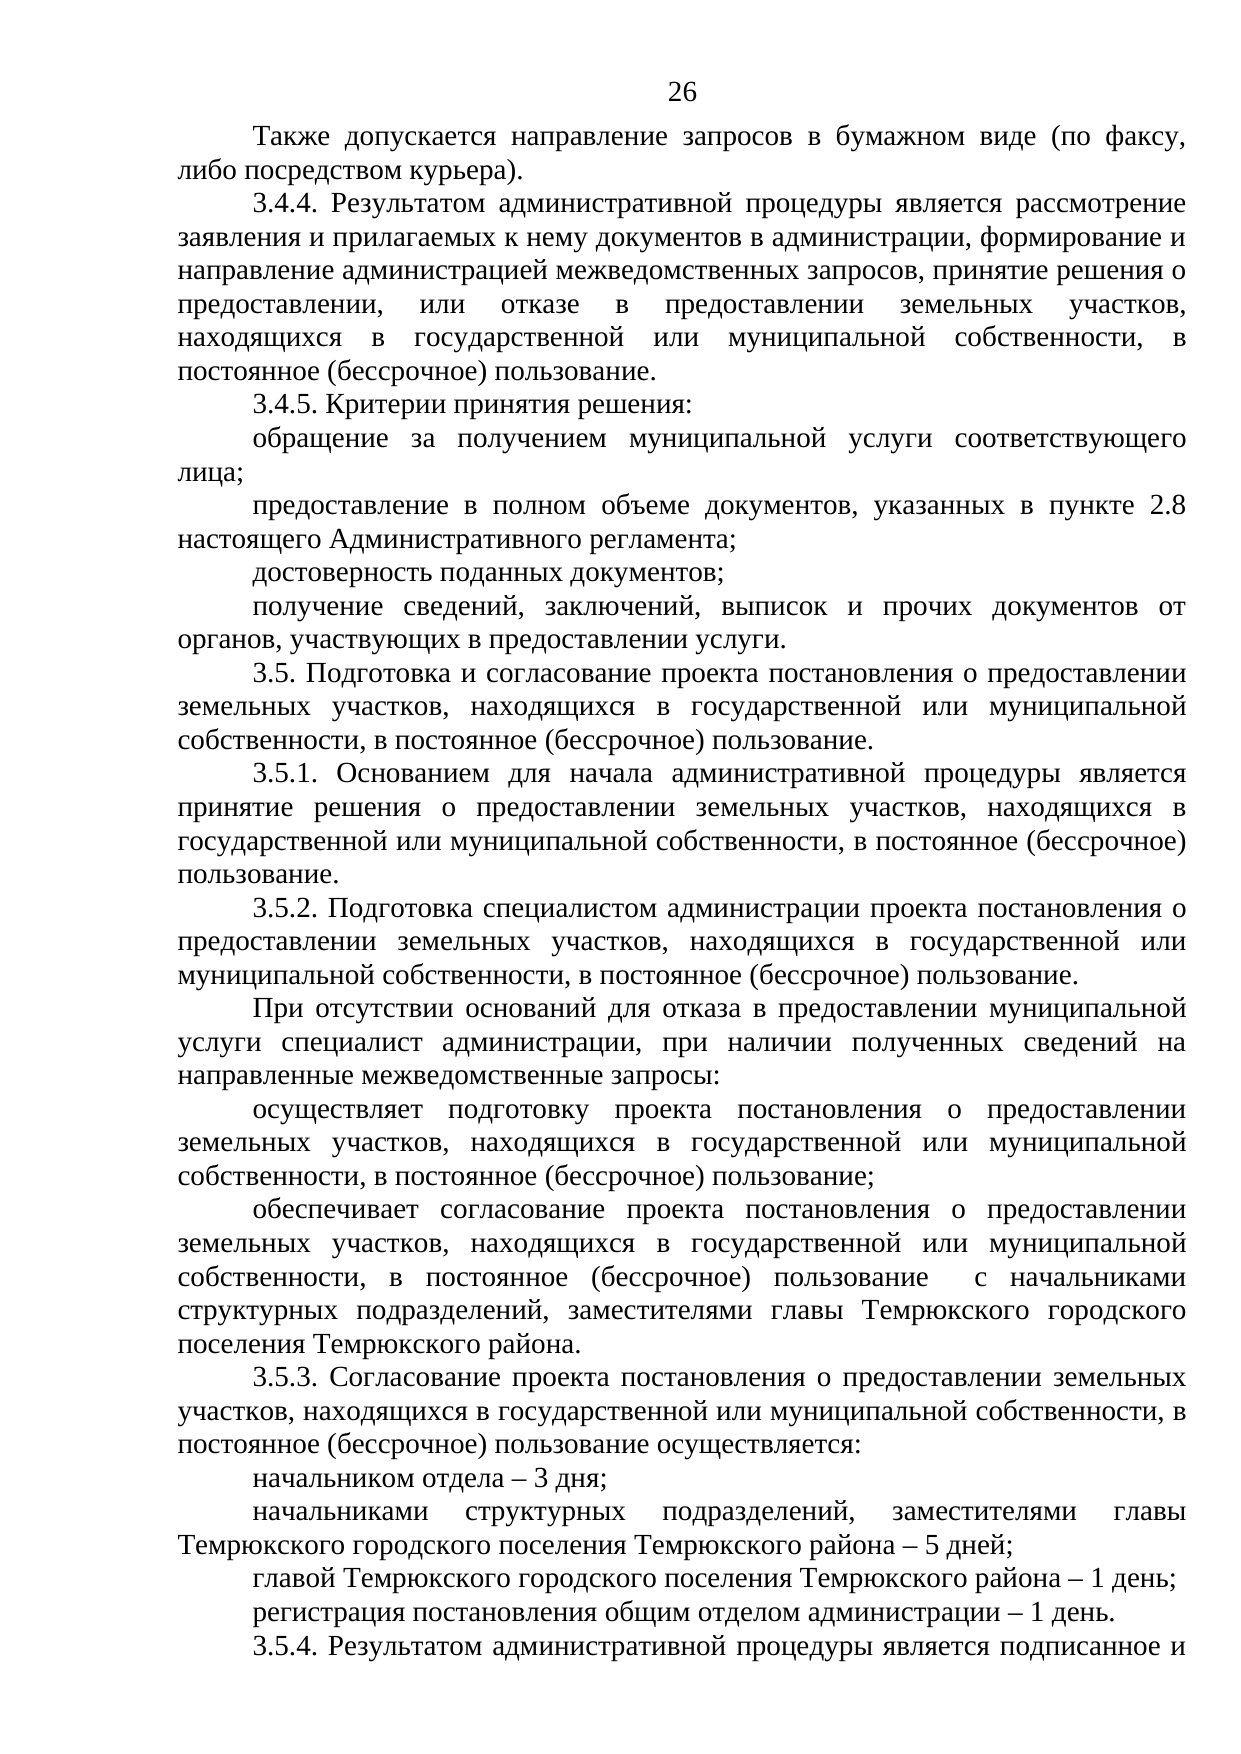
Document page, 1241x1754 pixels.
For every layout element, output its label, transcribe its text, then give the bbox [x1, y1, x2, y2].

text начальником отдела – 3 дня; [177, 1460, 1187, 1493]
text 3.5.2. Подготовка специалистом администрации проекта постановления о предоставлении земельных участков, находящихся в государственной или муниципальной собственности, в постоянное (бессрочное) пользование. [177, 890, 1187, 990]
text При отсутствии оснований для отказа в предоставлении муниципальной услуги специалист администрации, при наличии полученных сведений на направленные межведомственные запросы: [177, 990, 1187, 1091]
text 3.4.4. Результатом административной процедуры является рассмотрение заявления и прилагаемых к нему документов в администрации, формирование и направление администрацией межведомственных запросов, принятие решения о предоставлении, или отказе в предоставлении земельных участков, находящихся в государственной или муниципальной собственности, в постоянное (бессрочное) пользование. [177, 185, 1187, 387]
text 3.5.3. Согласование проекта постановления о предоставлении земельных участков, находящихся в государственной или муниципальной собственности, в постоянное (бессрочное) пользование осуществляется: [177, 1359, 1187, 1460]
text регистрация постановления общим отделом администрации – 1 день. [177, 1594, 1187, 1628]
text главой Темрюкского городского поселения Темрюкского района – 1 день; [177, 1561, 1187, 1594]
text осуществляет подготовку проекта постановления о предоставлении земельных участков, находящихся в государственной или муниципальной собственности, в постоянное (бессрочное) пользование; [177, 1091, 1187, 1192]
text Также допускается направление запросов в бумажном виде (по факсу, либо посредством курьера). [177, 118, 1187, 185]
text начальниками структурных подразделений, заместителями главы Темрюкского городского поселения Темрюкского района – 5 дней; [177, 1493, 1187, 1561]
text обеспечивает согласование проекта постановления о предоставлении земельных участков, находящихся в государственной или муниципальной собственности, в постоянное (бессрочное) пользование с начальниками структурных подразделений, заместителями главы Темрюкского городского поселения Темрюкского района. [177, 1192, 1187, 1359]
text предоставление в полном объеме документов, указанных в пункте 2.8 настоящего Административного регламента; [177, 487, 1187, 554]
text 3.5.1. Основанием для начала административной процедуры является принятие решения о предоставлении земельных участков, находящихся в государственной или муниципальной собственности, в постоянное (бессрочное) пользование. [177, 756, 1187, 890]
text достоверность поданных документов; [177, 554, 1187, 588]
text 3.4.5. Критерии принятия решения: [177, 387, 1187, 420]
text 3.5. Подготовка и согласование проекта постановления о предоставлении земельных участков, находящихся в государственной или муниципальной собственности, в постоянное (бессрочное) пользование. [177, 655, 1187, 756]
text обращение за получением муниципальной услуги соответствующего лица; [177, 420, 1187, 487]
text получение сведений, заключений, выписок и прочих документов от органов, участвующих в предоставлении услуги. [177, 588, 1187, 655]
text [177, 1628, 1187, 1661]
